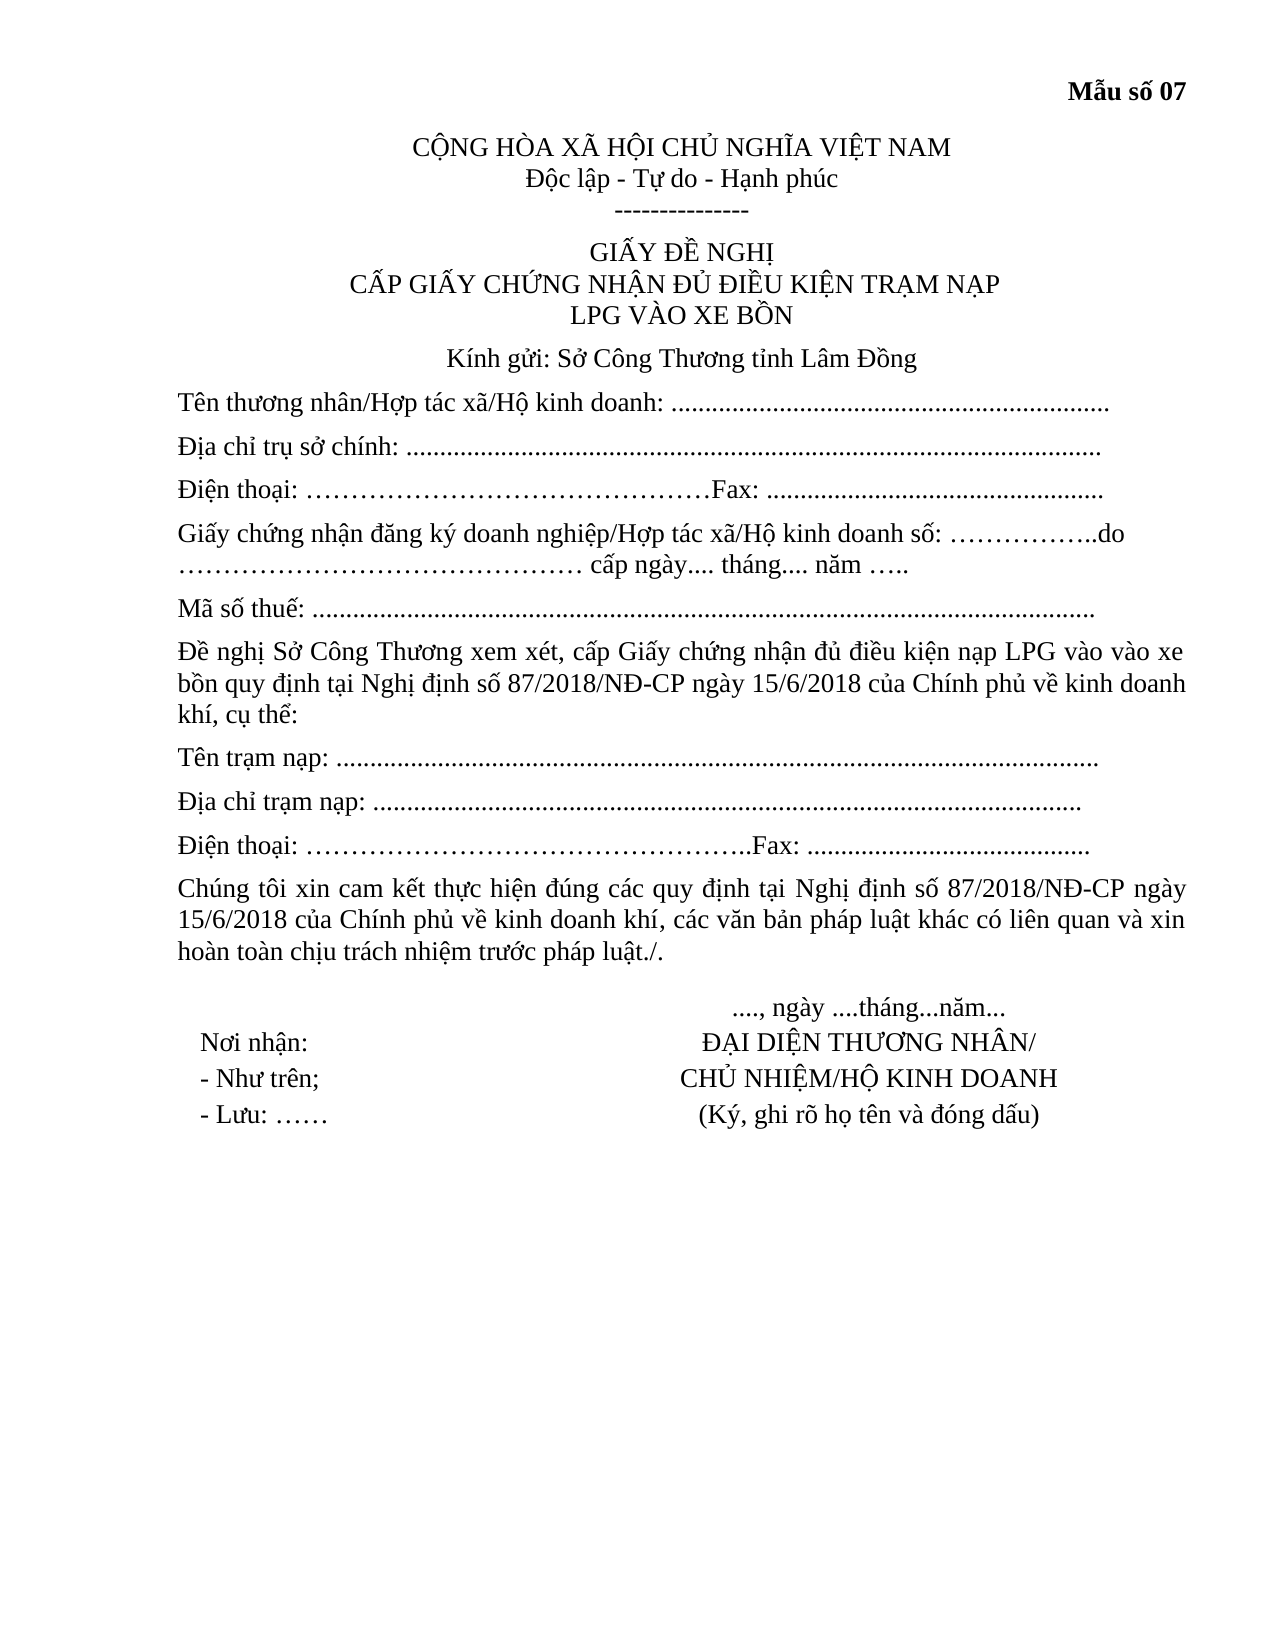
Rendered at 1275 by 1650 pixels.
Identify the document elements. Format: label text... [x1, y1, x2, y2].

table_header Nơi nhận: - Như trên; - Lưu: …… [189, 978, 638, 1146]
text Tên thương nhân/Hợp tác xã/Hộ kinh doanh: ................................................................. [177, 386, 1186, 417]
text GIẤY ĐỀ NGHỊ CẤP GIẤY CHỨNG NHẬN ĐỦ ĐIỀU KIỆN TRẠM NẠP LPG VÀO XE BỒN [177, 237, 1186, 330]
text Điện thoại: …………………………………………..Fax: .......................................... [177, 829, 1186, 860]
text Chúng tôi xin cam kết thực hiện đúng các quy định tại Nghị định số 87/2018/NĐ-CP ngày 15/6/2018 của Chính phủ về kinh doanh khí, các văn bản pháp luật khác có liên quan và xin hoàn toàn chịu trách nhiệm trước pháp luật./. [177, 872, 1186, 966]
text Đề nghị Sở Công Thương xem xét, cấp Giấy chứng nhận đủ điều kiện nạp LPG vào vào xe bồn quy định tại Nghị định số 87/2018/NĐ-CP ngày 15/6/2018 của Chính phủ về kinh doanh khí, cụ thể: [177, 636, 1186, 729]
text Địa chỉ trạm nạp: ......................................................................................................... [177, 785, 1186, 816]
text Mã số thuế: .................................................................................................................... [177, 592, 1186, 623]
text Kính gửi: Sở Công Thương tỉnh Lâm Đồng [177, 342, 1186, 374]
text CỘNG HÒA XÃ HỘI CHỦ NGHĨA VIỆT NAM Độc lập - Tự do - Hạnh phúc --------------- [177, 131, 1186, 224]
text Điện thoại: ………………………………………Fax: .................................................. [177, 473, 1186, 504]
table_header ...., ngày ....tháng...năm... ĐẠI DIỆN THƯƠNG NHÂN/ CHỦ NHIỆM/HỘ KINH DOANH (Ký, ghi rõ họ tên và đóng dấu) [639, 978, 1099, 1146]
text Tên trạm nạp: ................................................................................................................. [177, 741, 1186, 773]
text Địa chỉ trụ sở chính: ....................................................................................................... [177, 430, 1186, 461]
text Giấy chứng nhận đăng ký doanh nghiệp/Hợp tác xã/Hộ kinh doanh số: ……………..do ……………………………………… cấp ngày.... tháng.... năm ….. [177, 517, 1186, 579]
